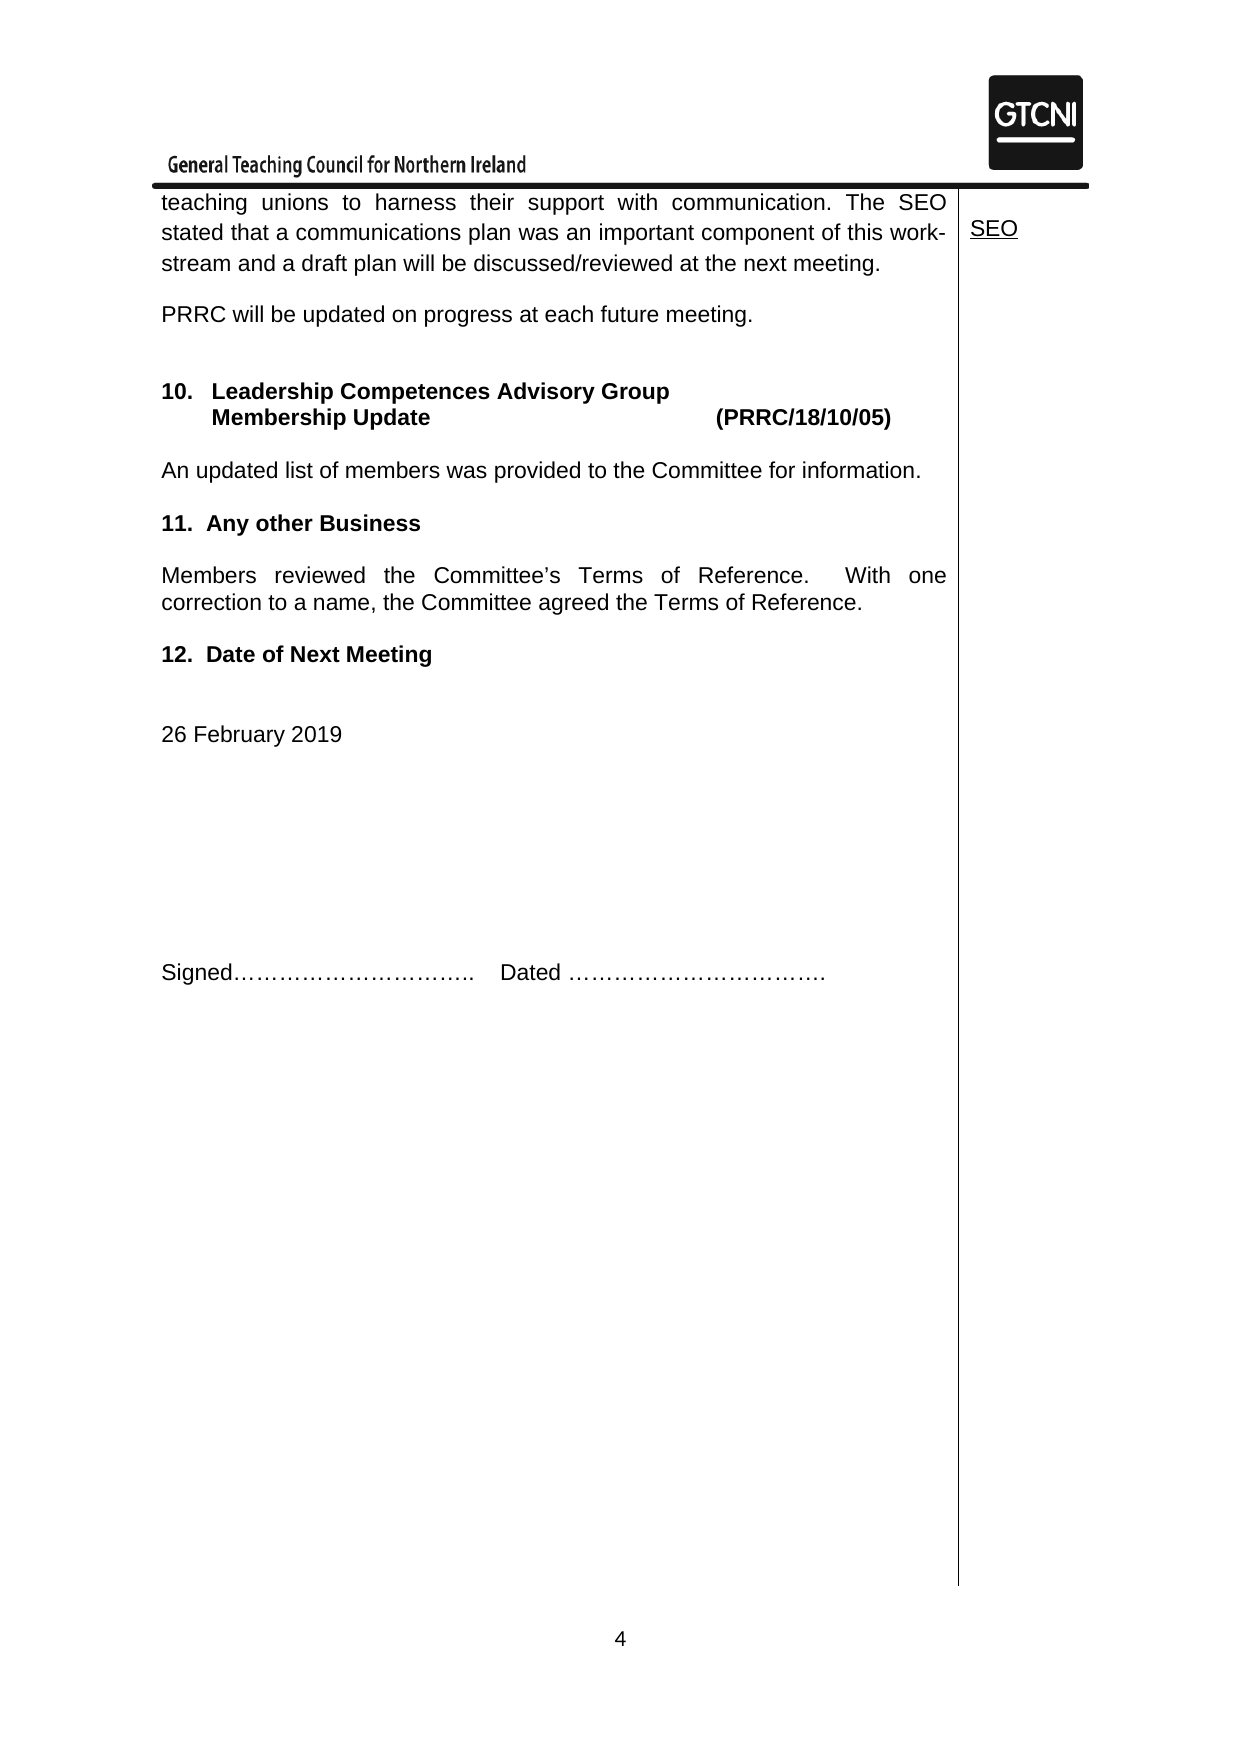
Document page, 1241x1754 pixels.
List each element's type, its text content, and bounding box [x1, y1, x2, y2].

picture [150, 73, 1089, 189]
table_header Action CEO CEO/DC Action CEO/MM/SEO CEO CEO/DC SEO SEO SEO SEO [959, 189, 1157, 1586]
